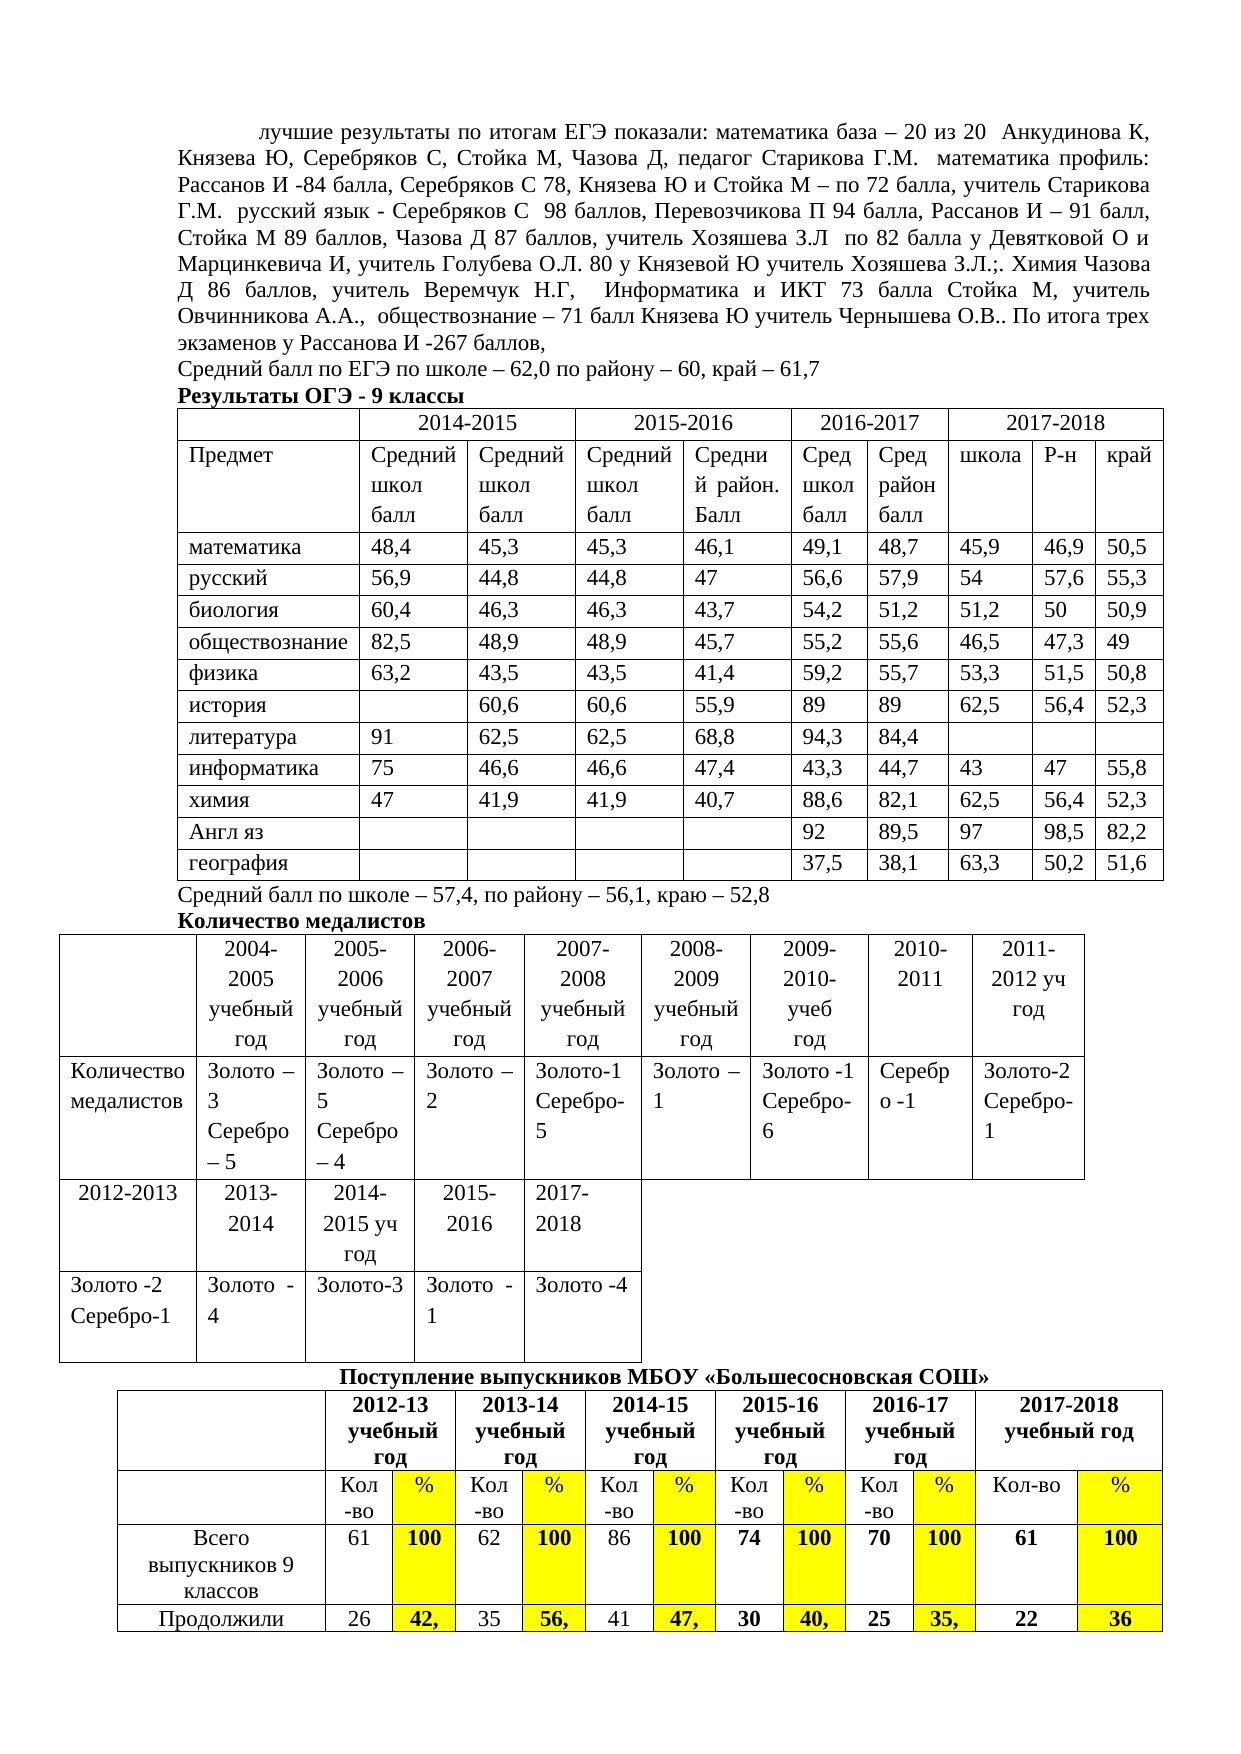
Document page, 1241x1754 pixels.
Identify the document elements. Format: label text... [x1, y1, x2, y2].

table_cell [684, 818, 791, 848]
table_cell Средний школ балл [360, 441, 467, 532]
table_cell Золото-3 [306, 1272, 414, 1362]
text Средний балл по ЕГЭ по школе – 62,0 по району – 60, край – 61,7 [177, 355, 1152, 382]
table_cell 82,2 [1096, 818, 1163, 848]
table_cell 84,4 [868, 723, 948, 753]
table_cell 43,5 [468, 660, 575, 690]
table_header 2014-15 учебный год [586, 1391, 715, 1470]
table_cell Количество медалистов [60, 1057, 196, 1178]
table_cell 49,1 [792, 533, 867, 563]
table_cell 43,3 [792, 755, 867, 785]
table_cell 45,3 [468, 533, 575, 563]
table_cell 55,9 [684, 691, 791, 722]
table_cell 100 [914, 1525, 975, 1603]
table_cell [360, 691, 467, 722]
text лучшие результаты по итогам ЕГЭ показали: математика база – 20 из 20 Анкудинова К, Князева Ю, Серебряков С, Стойка М, Чазова Д, педагог Старикова Г.М. математика профиль: Рассанов И -84 балла, Серебряков С 78, Князева Ю и Стойка М – по 72 балла, учитель Старикова Г.М. русский язык - Серебряков С 98 баллов, Перевозчикова П 94 балла, Рассанов И – 91 балл, Стойка М 89 баллов, Чазова Д 87 баллов, учитель Хозяшева З.Л по 82 балла у Девятковой О и Марцинкевича И, учитель Голубева О.Л. 80 у Князевой Ю учитель Хозяшева З.Л.;. Химия Чазова Д 86 баллов, учитель Веремчук Н.Г, Информатика и ИКТ 73 балла Стойка М, учитель Овчинникова А.А., обществознание – 71 балл Князева Ю учитель Чернышева О.В.. По итога трех экзаменов у Рассанова И -267 баллов, [177, 118, 1152, 355]
table_cell 55,8 [1096, 755, 1163, 785]
table_cell [684, 850, 791, 880]
table_header [178, 409, 359, 440]
table_cell 2017-2018 [525, 1180, 641, 1271]
table_cell 47 [1033, 755, 1095, 785]
table_header 2007-2008 учебный год [525, 935, 641, 1056]
table_cell математика [178, 533, 359, 563]
table_cell 82,1 [868, 786, 948, 817]
table_cell 50 [1033, 596, 1095, 627]
table_cell Золото -4 [197, 1272, 305, 1362]
table_cell Средний школ балл [576, 441, 683, 532]
table_cell 54 [949, 565, 1032, 595]
table_cell Серебро -1 [869, 1057, 972, 1178]
table_cell Золото -2 Серебро-1 [60, 1272, 196, 1362]
table_cell 86 [586, 1525, 653, 1603]
table_cell 56,9 [360, 565, 467, 595]
table_cell 52,3 [1096, 691, 1163, 722]
table_cell русский [178, 565, 359, 595]
table_cell 46,9 [1033, 533, 1095, 563]
table_cell % [914, 1471, 975, 1523]
table_header 2017-2018 учебный год [976, 1391, 1162, 1470]
table_cell 43 [949, 755, 1032, 785]
table_cell 48,7 [868, 533, 948, 563]
table_cell 100 [523, 1525, 585, 1603]
table_header 2010-2011 [869, 935, 972, 1056]
table_cell физика [178, 660, 359, 690]
table_cell обществознание [178, 628, 359, 658]
table_header 2014-2015 [360, 409, 575, 440]
table_cell 100 [654, 1525, 715, 1603]
table_header [60, 935, 196, 1056]
table_cell 41,9 [468, 786, 575, 817]
table_cell 57,9 [868, 565, 948, 595]
table_cell Сред район балл [868, 441, 948, 532]
table_cell 56,4 [1033, 786, 1095, 817]
table_cell 48,9 [576, 628, 683, 658]
table_header 2017-2018 [949, 409, 1163, 440]
table_cell 41 [586, 1605, 653, 1631]
table_cell 54,2 [792, 596, 867, 627]
table_cell 56,4 [1033, 691, 1095, 722]
table_cell 30 [716, 1605, 783, 1631]
table_cell 49 [1096, 628, 1163, 658]
table_cell 56,5 [523, 1605, 585, 1631]
table_cell 37,5 [792, 850, 867, 880]
table_header 2008-2009 учебный год [642, 935, 750, 1056]
table_cell 46,5 [949, 628, 1032, 658]
table_cell [360, 850, 467, 880]
table_header 2015-2016 [576, 409, 791, 440]
table_cell 2013-2014 [197, 1180, 305, 1271]
table_header 2015-16 учебный год [716, 1391, 845, 1470]
table_cell 62,5 [576, 723, 683, 753]
text Результаты ОГЭ - 9 классы [177, 382, 1152, 408]
table_cell 63,3 [949, 850, 1032, 880]
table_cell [118, 1605, 325, 1631]
table_cell 40,7 [684, 786, 791, 817]
table_cell 62,5 [949, 691, 1032, 722]
table_cell 62,5 [468, 723, 575, 753]
table_cell 55,2 [792, 628, 867, 658]
table_header 2016-2017 [792, 409, 948, 440]
table_cell 89 [792, 691, 867, 722]
table_cell Средний район. Балл [684, 441, 791, 532]
table_cell Кол-во [586, 1471, 653, 1523]
table_cell литература [178, 723, 359, 753]
table_cell Золото-2 Серебро-1 [973, 1057, 1084, 1178]
table_cell 97 [949, 818, 1032, 848]
table_cell 74 [716, 1525, 783, 1603]
table_cell Золото -1 [415, 1272, 524, 1362]
table_cell [576, 850, 683, 880]
table_cell 45,7 [684, 628, 791, 658]
table_cell 41,4 [684, 660, 791, 690]
table_cell 47 [684, 565, 791, 595]
table_cell 53,3 [949, 660, 1032, 690]
table_cell 62 [456, 1525, 522, 1603]
table_cell 46,3 [576, 596, 683, 627]
table_cell Золото -1 Серебро- 6 [751, 1057, 868, 1178]
table_cell 55,7 [868, 660, 948, 690]
table_cell Кол-во [716, 1471, 783, 1523]
table_cell Англ яз [178, 818, 359, 848]
table_cell 89 [868, 691, 948, 722]
table_cell [1096, 723, 1163, 753]
table_cell 47,6 [654, 1605, 715, 1631]
table_cell % [654, 1471, 715, 1523]
table_cell 43,5 [576, 660, 683, 690]
table_cell [360, 818, 467, 848]
table_cell история [178, 691, 359, 722]
table_header 2009- 2010-учеб год [751, 935, 868, 1056]
table_cell 25 [846, 1605, 913, 1631]
table_header 2004-2005 учебный год [197, 935, 305, 1056]
table_cell % [523, 1471, 585, 1523]
table_cell 89,5 [868, 818, 948, 848]
table_cell Золото – 3 Серебро – 5 [197, 1057, 305, 1178]
table_cell 44,8 [468, 565, 575, 595]
table_cell химия [178, 786, 359, 817]
table_cell 68,8 [684, 723, 791, 753]
table_cell 43,7 [684, 596, 791, 627]
table_cell информатика [178, 755, 359, 785]
table_cell 55,3 [1096, 565, 1163, 595]
table_cell 44,7 [868, 755, 948, 785]
table_cell 82,5 [360, 628, 467, 658]
table_cell 51,2 [868, 596, 948, 627]
table_cell Сред школ балл [792, 441, 867, 532]
table_cell 35,7 [914, 1605, 975, 1631]
table_header 2013-14 учебный год [456, 1391, 585, 1470]
table_cell 56,6 [792, 565, 867, 595]
table_cell 61 [976, 1525, 1077, 1603]
table_cell 91 [360, 723, 467, 753]
table_cell 100 [1078, 1525, 1162, 1603]
table_cell 44,8 [576, 565, 683, 595]
table_cell 50,5 [1096, 533, 1163, 563]
text Средний балл по школе – 57,4, по району – 56,1, краю – 52,8 [177, 881, 1152, 907]
table_header [118, 1391, 325, 1470]
table_cell 50,8 [1096, 660, 1163, 690]
table_cell Золото -4 [525, 1272, 641, 1362]
table_cell 52,3 [1096, 786, 1163, 817]
table_header 2006-2007 учебный год [415, 935, 524, 1056]
table_cell 88,6 [792, 786, 867, 817]
table_cell 47,4 [684, 755, 791, 785]
table_cell Золото – 1 [642, 1057, 750, 1178]
table_cell 36 [1078, 1605, 1162, 1631]
table_cell Золото – 5 Серебро – 4 [306, 1057, 414, 1178]
table_cell Р-н [1033, 441, 1095, 532]
text Количество медалистов [177, 907, 1152, 934]
table_header 2012-13 учебный год [326, 1391, 455, 1470]
table_cell [576, 818, 683, 848]
table_cell 51,2 [949, 596, 1032, 627]
table_cell 60,6 [576, 691, 683, 722]
table_cell 92 [792, 818, 867, 848]
table_cell 46,6 [468, 755, 575, 785]
table_cell Золото – 2 [415, 1057, 524, 1178]
table_cell 59,2 [792, 660, 867, 690]
table_header 2011-2012 уч год [973, 935, 1084, 1056]
table_cell 60,4 [360, 596, 467, 627]
table_cell Кол-во [976, 1471, 1077, 1523]
table_cell 75 [360, 755, 467, 785]
table_cell [468, 850, 575, 880]
table_cell % [393, 1471, 455, 1523]
table_cell Золото-1 Серебро- 5 [525, 1057, 641, 1178]
table_cell [1033, 723, 1095, 753]
table_cell 51,5 [1033, 660, 1095, 690]
table_cell 48,4 [360, 533, 467, 563]
table_cell 98,5 [1033, 818, 1095, 848]
table_cell 45,3 [576, 533, 683, 563]
table_cell 94,3 [792, 723, 867, 753]
table_cell 62,5 [949, 786, 1032, 817]
table_cell 70 [846, 1525, 913, 1603]
table_cell 50,2 [1033, 850, 1095, 880]
table_cell 55,6 [868, 628, 948, 658]
table_cell 46,6 [576, 755, 683, 785]
table_cell Кол-во [846, 1471, 913, 1523]
table_cell 2014-2015 уч год [306, 1180, 414, 1271]
table_header 2005-2006 учебный год [306, 935, 414, 1056]
table_cell 42,6 [393, 1605, 455, 1631]
table_cell Предмет [178, 441, 359, 532]
table_cell 41,9 [576, 786, 683, 817]
table_cell [949, 723, 1032, 753]
table_cell Кол-во [326, 1471, 392, 1523]
table_cell биология [178, 596, 359, 627]
table_cell 48,9 [468, 628, 575, 658]
table_cell Кол-во [456, 1471, 522, 1523]
table_cell 60,6 [468, 691, 575, 722]
table_cell 51,6 [1096, 850, 1163, 880]
table_cell 40,5 [784, 1605, 845, 1631]
table_cell 45,9 [949, 533, 1032, 563]
table_cell % [1078, 1471, 1162, 1523]
table_cell 47,3 [1033, 628, 1095, 658]
table_cell 22 [976, 1605, 1077, 1631]
table_cell 100 [784, 1525, 845, 1603]
table_cell [468, 818, 575, 848]
table_cell 57,6 [1033, 565, 1095, 595]
table_cell 100 [393, 1525, 455, 1603]
table_cell 50,9 [1096, 596, 1163, 627]
table_cell Средний школ балл [468, 441, 575, 532]
table_cell 35 [456, 1605, 522, 1631]
table_cell школа [949, 441, 1032, 532]
table_cell география [178, 850, 359, 880]
table_header 2016-17 учебный год [846, 1391, 975, 1470]
table_cell 38,1 [868, 850, 948, 880]
table_cell 2015-2016 [415, 1180, 524, 1271]
table_cell край [1096, 441, 1163, 532]
table_cell 47 [360, 786, 467, 817]
table_cell 63,2 [360, 660, 467, 690]
text Поступление выпускников МБОУ «Большесосновская СОШ» [177, 1363, 1152, 1389]
table_cell 2012-2013 [60, 1180, 196, 1271]
table_cell Всего выпускников 9 классов [118, 1525, 325, 1603]
table_cell [118, 1471, 325, 1523]
table_cell 46,3 [468, 596, 575, 627]
table_cell 61 [326, 1525, 392, 1603]
table_cell 46,1 [684, 533, 791, 563]
table_cell 26 [326, 1605, 392, 1631]
table_cell % [784, 1471, 845, 1523]
